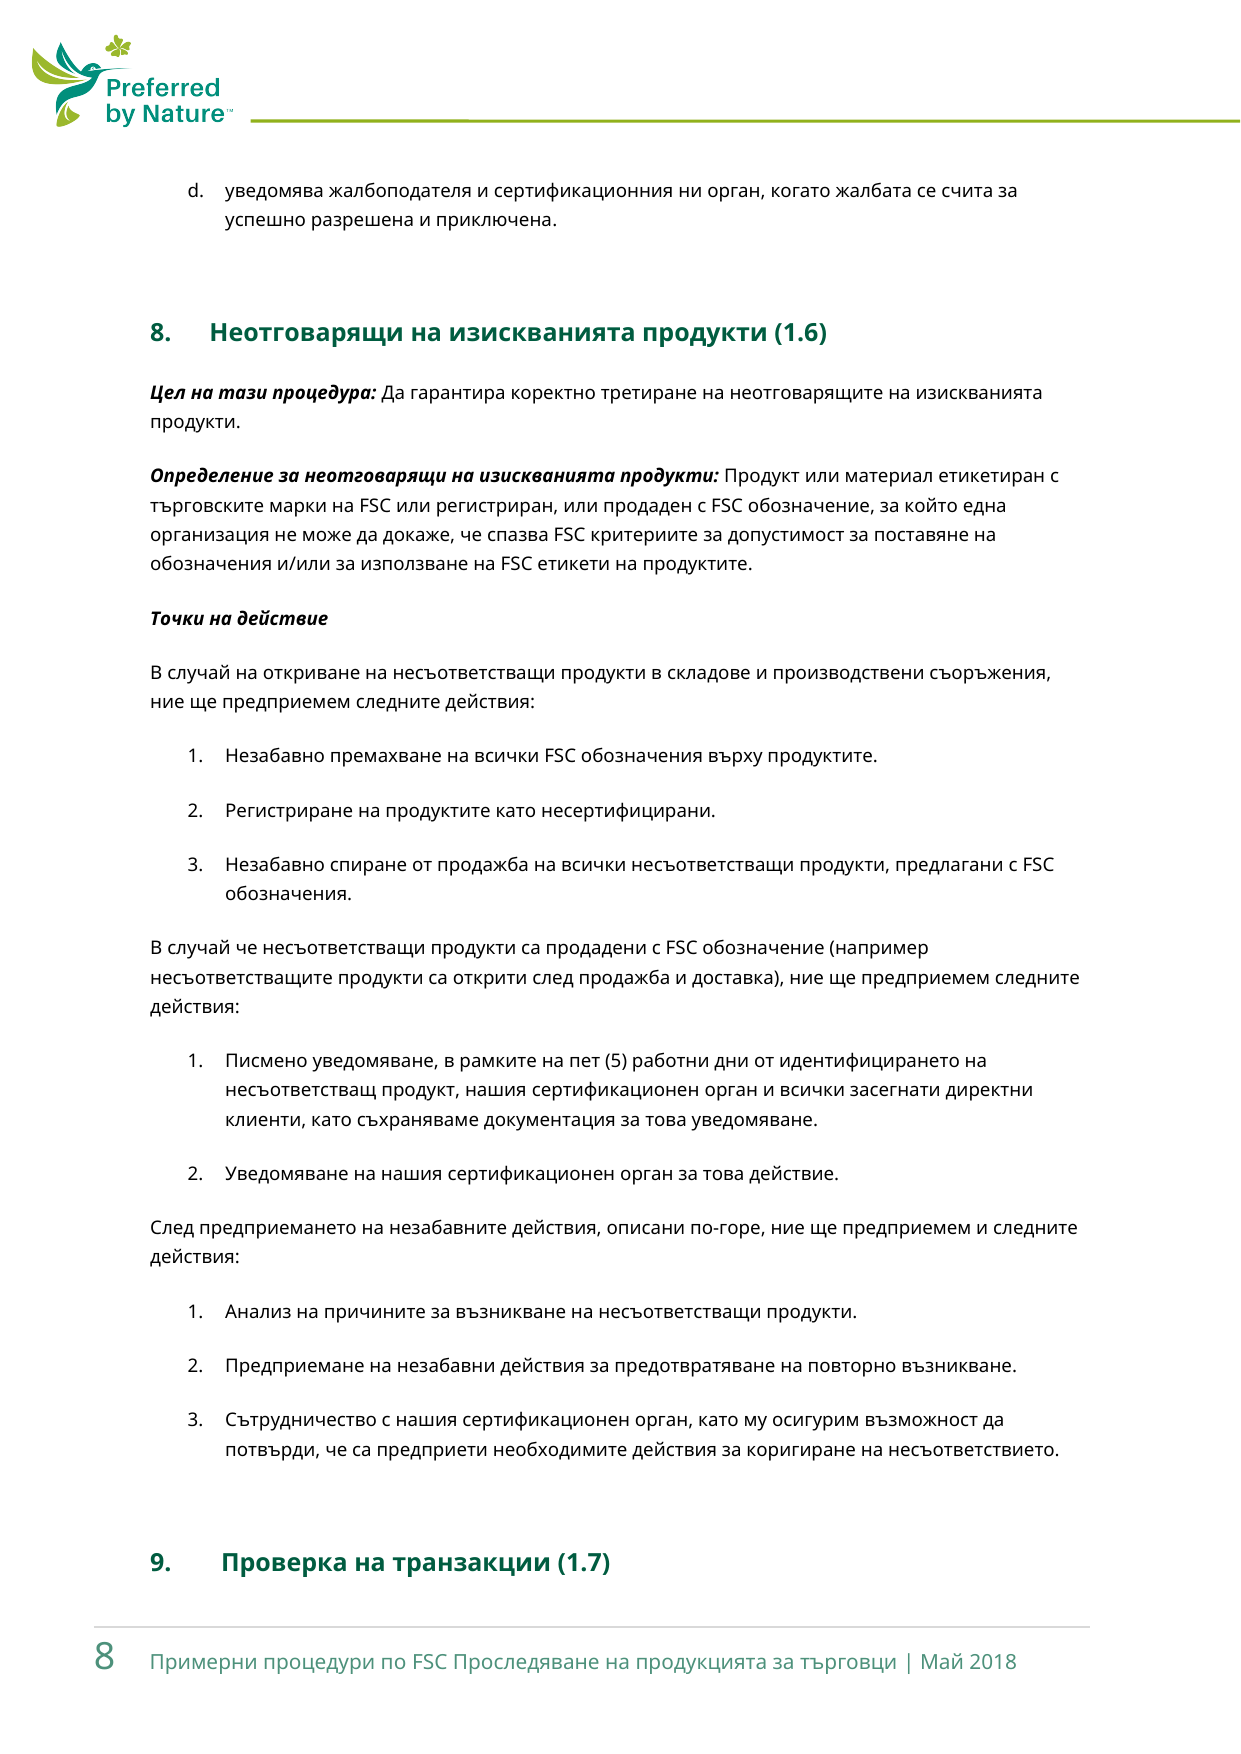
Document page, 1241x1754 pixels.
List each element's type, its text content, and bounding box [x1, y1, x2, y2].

text В случай че несъответстващи продукти са продадени с FSC обозначение (например несъответстващите продукти са открити след продажба и доставка), ние ще предприемем следните действия: [150, 935, 1090, 1019]
text Точки на действие [150, 605, 1090, 630]
list Регистриране на продуктите като несертифицирани. [187, 797, 1090, 822]
text След предприемането на незабавните действия, описани по-горе, ние ще предприемем и следните действия: [150, 1214, 1090, 1269]
list Незабавно премахване на всички FSC обозначения върху продуктите. [187, 743, 1090, 768]
list уведомява жалбоподателя и сертификационния ни орган, когато жалбата се счита за успешно разрешена и приключена. [187, 177, 1090, 232]
text Цел на тази процедура: Да гарантира коректно третиране на неотговарящите на изискванията продукти. [150, 379, 1090, 434]
list Незабавно спиране от продажба на всички несъответстващи продукти, предлагани с FSC обозначения. [187, 851, 1090, 906]
text Определение за неотговарящи на изискванията продукти: Продукт или материал етикетиран с търговските марки на FSC или регистриран, или продаден с FSC обозначение, за който една организация не може да докаже, че спазва FSC критериите за допустимост за поставяне на обозначения и/или за използване на FSC етикети на продуктите. [150, 463, 1090, 576]
list Сътрудничество с нашия сертификационен орган, като му осигурим възможност да потвърди, че са предприети необходимите действия за коригиране на несъответствието. [187, 1407, 1090, 1461]
list Писмено уведомяване, в рамките на пет (5) работни дни от идентифицирането на несъответстващ продукт, нашия сертификационен орган и всички засегнати директни клиенти, като съхраняваме документация за това уведомяване. [187, 1047, 1090, 1132]
list Проверка на транзакции (1.7) [150, 1544, 1090, 1578]
picture [6, 9, 260, 153]
list Неотговарящи на изискванията продукти (1.6) [150, 315, 1090, 349]
list Анализ на причините за възникване на несъответстващи продукти. [187, 1298, 1090, 1324]
text В случай на откриване на несъответстващи продукти в складове и производствени съоръжения, ние ще предприемем следните действия: [150, 659, 1090, 714]
list Уведомяване на нашия сертификационен орган за това действие. [187, 1160, 1090, 1186]
list Предприемане на незабавни действия за предотвратяване на повторно възникване. [187, 1352, 1090, 1378]
